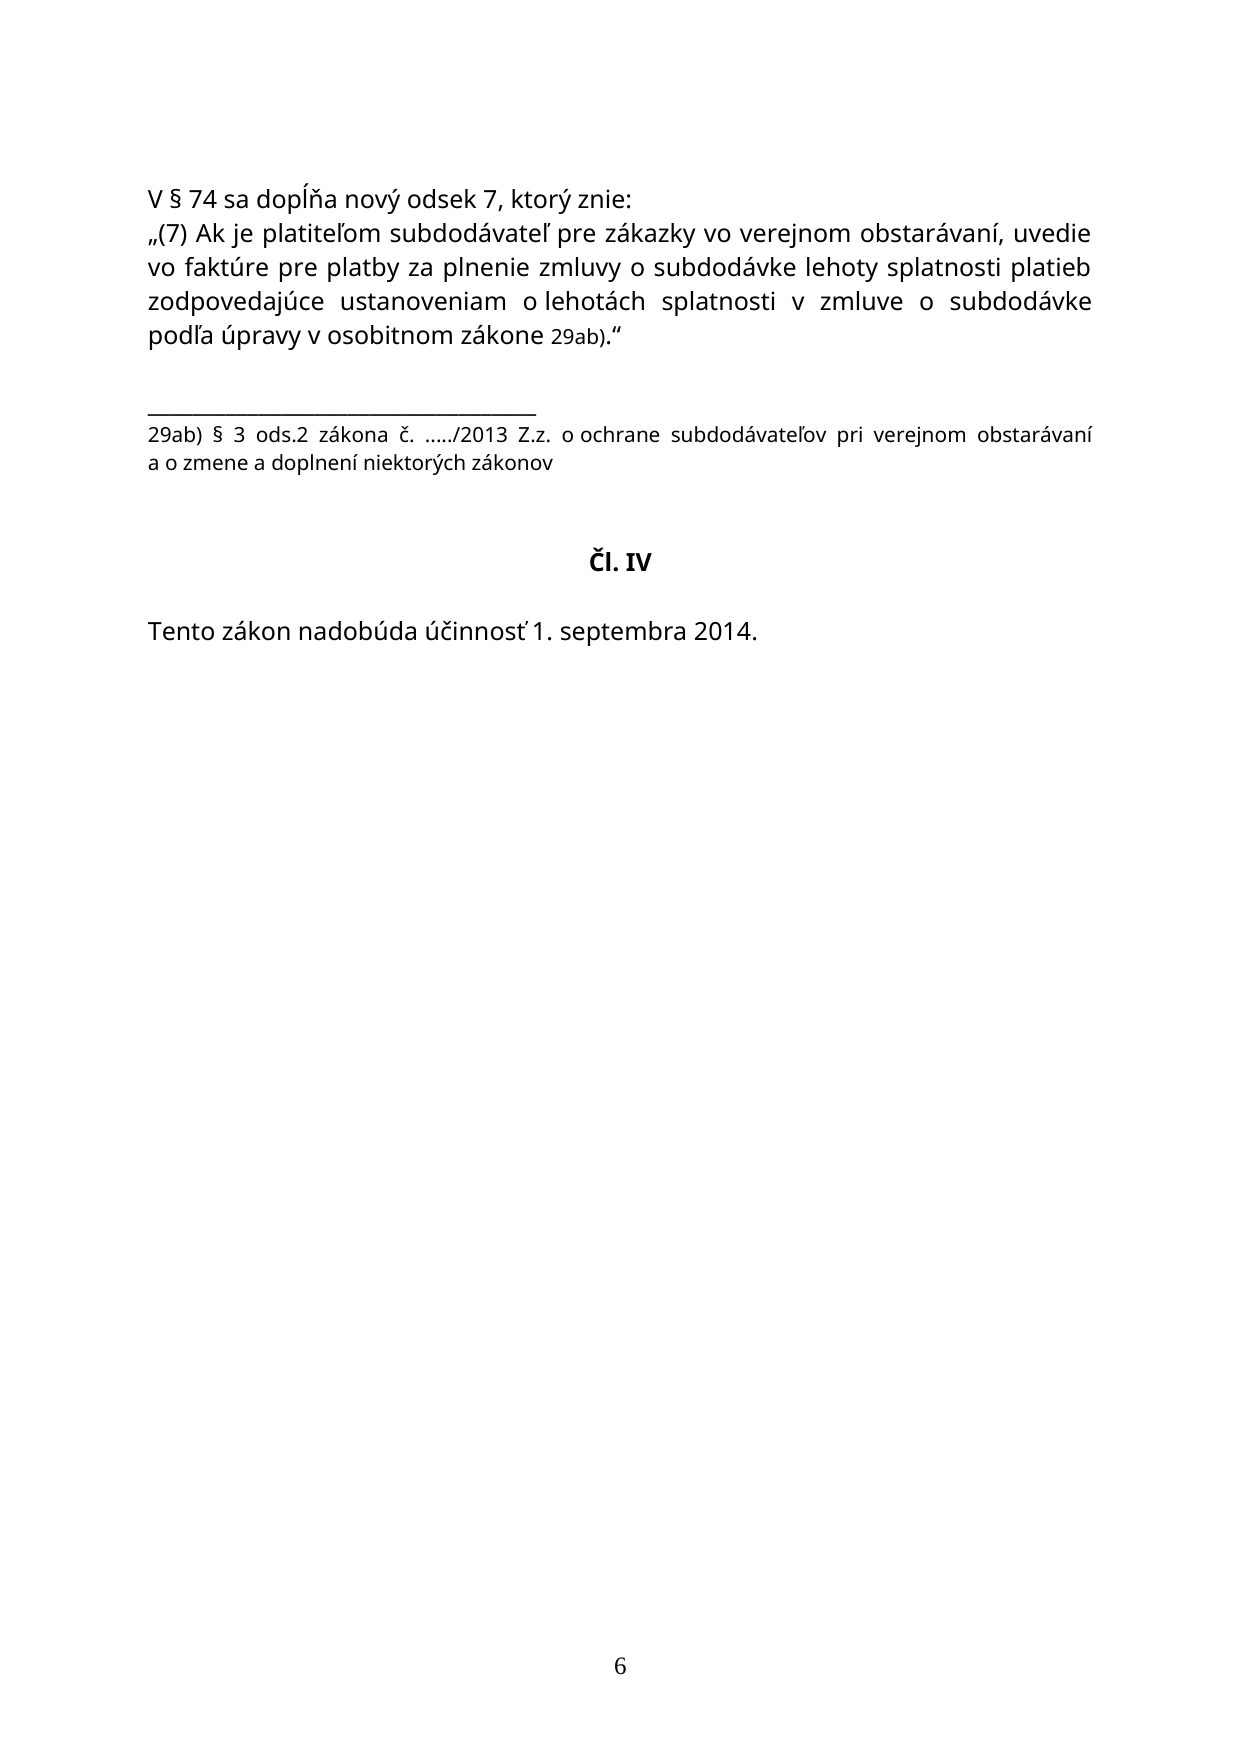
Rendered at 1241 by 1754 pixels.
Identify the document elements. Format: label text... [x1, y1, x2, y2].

text V § 74 sa dopĺňa nový odsek 7, ktorý znie: [148, 182, 1093, 216]
text ___________________________________ [148, 386, 1093, 420]
text Čl. IV [148, 545, 1093, 579]
text „(7) Ak je platiteľom subdodávateľ pre zákazky vo verejnom obstarávaní, uvedie vo faktúre pre platby za plnenie zmluvy o subdodávke lehoty splatnosti platieb zodpovedajúce ustanoveniam o lehotách splatnosti v zmluve o subdodávke podľa úpravy v osobitnom zákone 29ab).“ [148, 216, 1093, 352]
text 29ab) § 3 ods.2 zákona č. ...../2013 Z.z. o ochrane subdodávateľov pri verejnom obstarávaní a o zmene a doplnení niektorých zákonov [148, 420, 1093, 477]
text Tento zákon nadobúda účinnosť 1. septembra 2014. [148, 613, 1093, 647]
